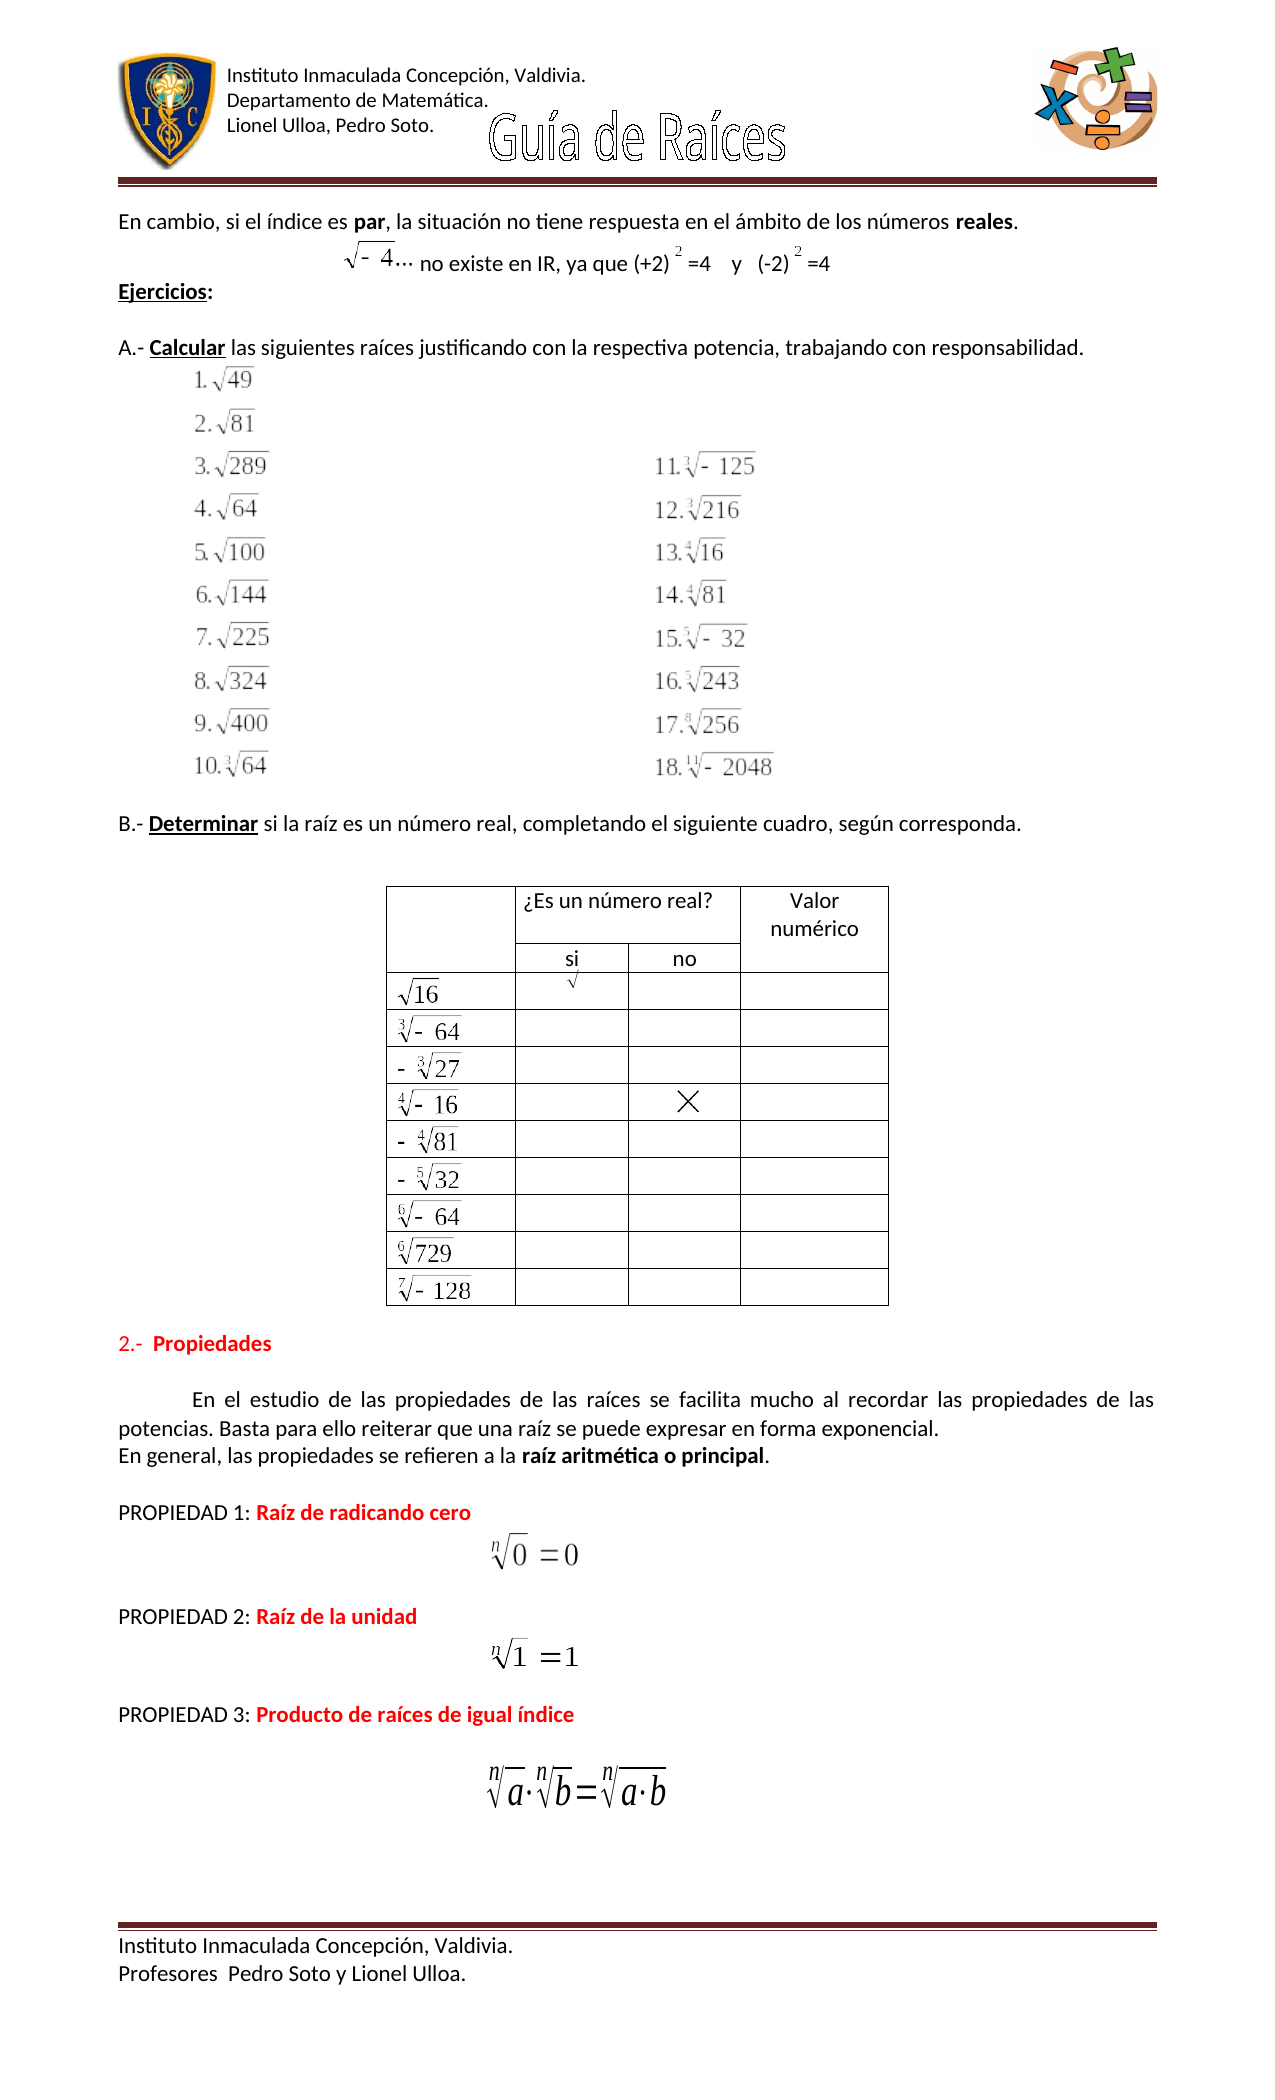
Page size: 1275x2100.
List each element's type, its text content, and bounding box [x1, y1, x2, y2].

table_cell [629, 1269, 740, 1304]
table_cell [741, 1084, 888, 1119]
table_cell [387, 1158, 515, 1193]
text PROPIEDAD 3: Producto de raíces de igual índice [118, 1700, 1157, 1728]
table_cell [516, 1158, 628, 1193]
table_cell [516, 1269, 628, 1304]
table_cell [741, 1269, 888, 1304]
table_cell [387, 1195, 515, 1231]
text no existe en IR, ya que (+2)=4 y (-2)=4 [118, 235, 1157, 277]
text En cambio, si el índice es par, la situación no tiene respuesta en el ámbito de los números reales. [118, 207, 1157, 235]
text PROPIEDAD 2: Raíz de la unidad [118, 1602, 1157, 1630]
table_cell [516, 973, 628, 1009]
table_cell no [629, 944, 740, 972]
table_cell [516, 1084, 628, 1119]
table_header Valor numérico [741, 887, 888, 972]
table_cell [516, 1010, 628, 1046]
picture [1034, 47, 1158, 150]
text PROPIEDAD 1: Raíz de radicando cero [118, 1498, 1157, 1526]
table_cell [629, 1010, 740, 1046]
table_cell [741, 1232, 888, 1267]
text Ejercicios: [118, 277, 1157, 305]
table_cell [387, 1232, 515, 1267]
table_cell [741, 1010, 888, 1046]
table_cell [629, 1195, 740, 1231]
table_header ¿Es un número real? [516, 887, 740, 943]
table_cell si [516, 944, 628, 972]
table_cell [387, 1010, 515, 1046]
table_cell [516, 1121, 628, 1157]
table_cell [516, 1232, 628, 1267]
text En general, las propiedades se refieren a la raíz aritmética o principal. [118, 1442, 1157, 1470]
table_cell [629, 1121, 740, 1157]
table_cell [387, 1121, 515, 1157]
table_cell [629, 1047, 740, 1083]
subtitle A.- Calcular las siguientes raíces justificando con la respectiva potencia, trabajando con responsabilidad. [118, 333, 1157, 361]
table_cell [387, 973, 515, 1009]
table_cell [741, 1047, 888, 1083]
table_cell [387, 1084, 515, 1119]
table_cell [741, 1195, 888, 1231]
table_cell [741, 1158, 888, 1193]
table_cell [629, 1084, 740, 1119]
table_header [387, 887, 515, 972]
table_cell [387, 1047, 515, 1083]
table_cell [387, 1269, 515, 1304]
table_cell [741, 1121, 888, 1157]
text B.- Determinar si la raíz es un número real, completando el siguiente cuadro, según corresponda. [118, 809, 1157, 837]
table_cell [629, 973, 740, 1009]
picture [76, 52, 253, 170]
table_cell [516, 1195, 628, 1231]
table_cell [629, 1158, 740, 1193]
table_cell [629, 1232, 740, 1267]
text En el estudio de las propiedades de las raíces se facilita mucho al recordar las propiedades de las potencias. Basta para ello reiterar que una raíz se puede expresar en forma exponencial. [118, 1386, 1157, 1442]
table_cell [741, 973, 888, 1009]
table_cell [516, 1047, 628, 1083]
text 2.- Propiedades [118, 1329, 1157, 1358]
